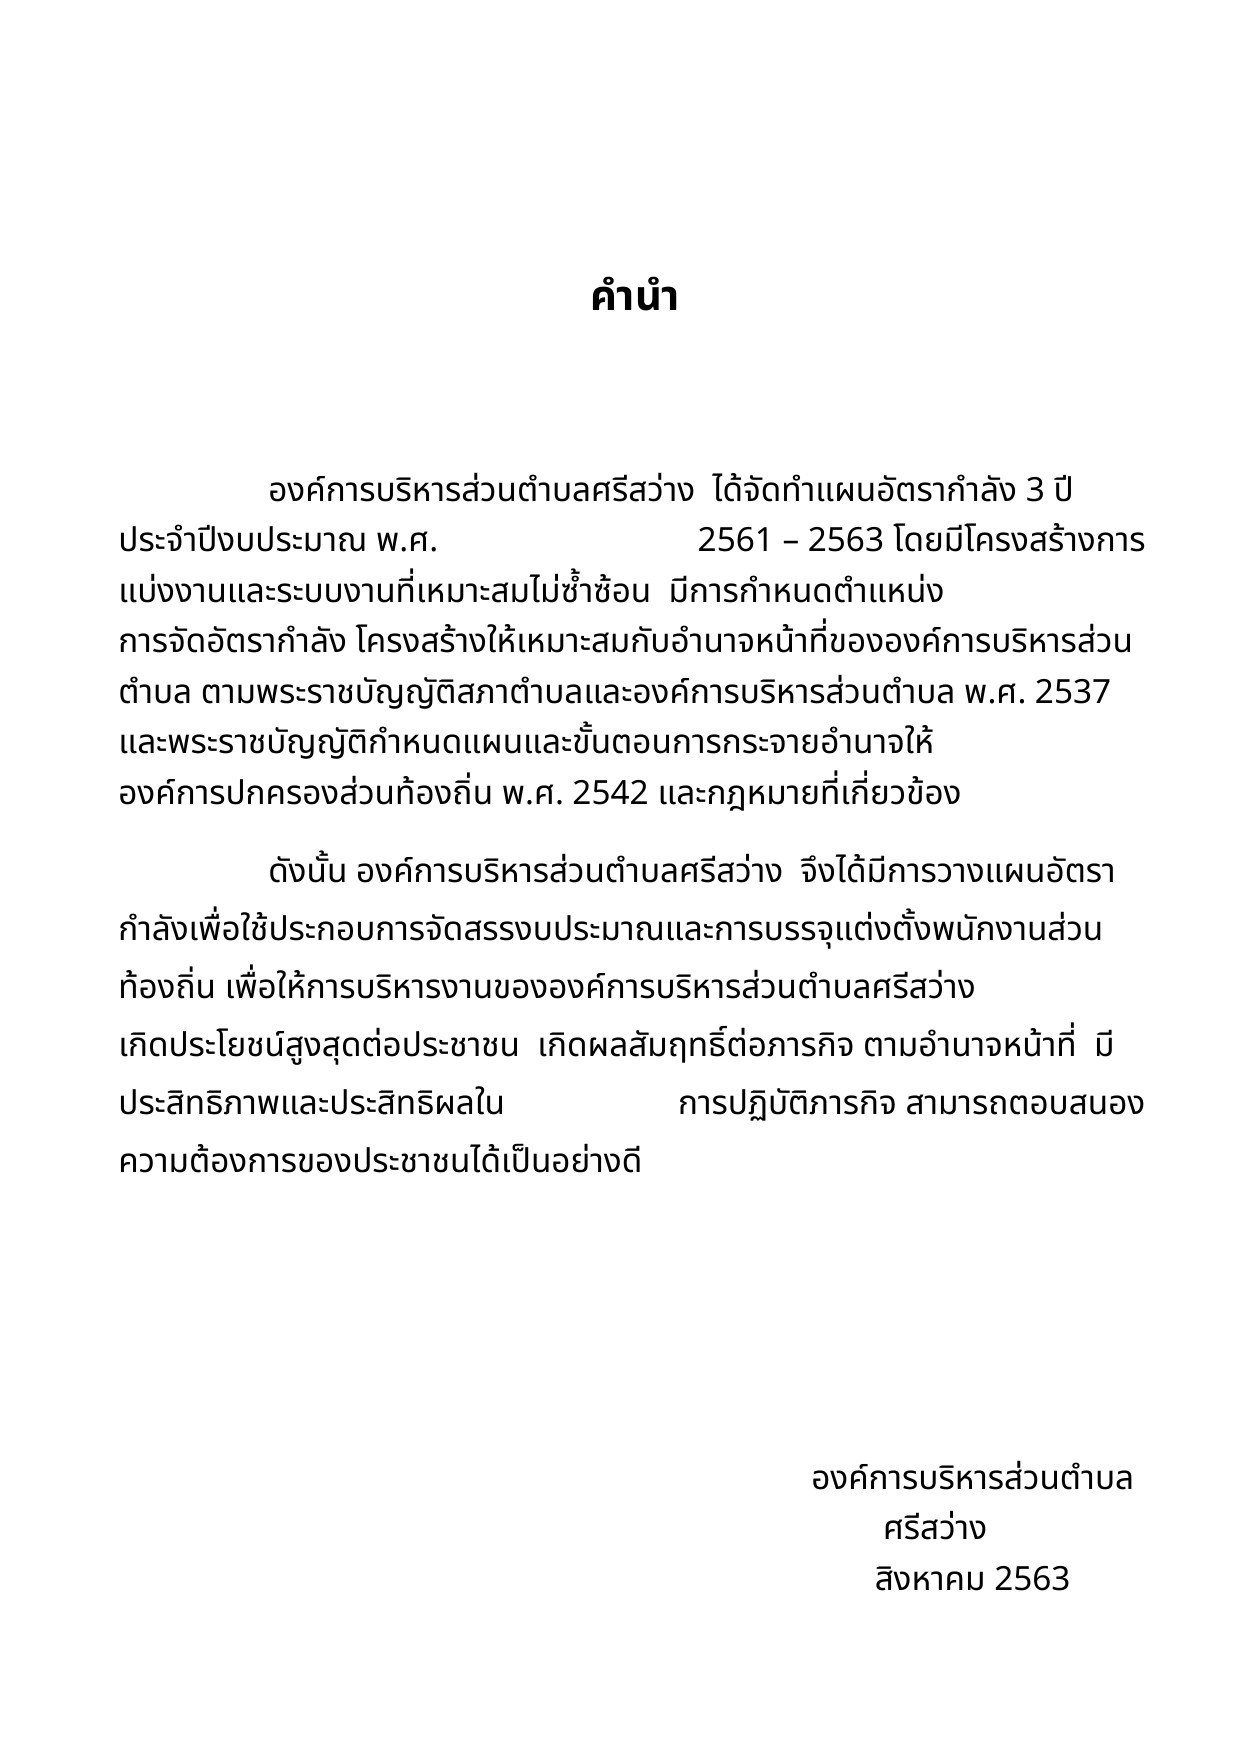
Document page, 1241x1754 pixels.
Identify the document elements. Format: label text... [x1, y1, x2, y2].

text สิงหาคม 2563 [718, 1555, 1152, 1605]
text องค์การบริหารส่วนตำบลศรีสว่าง [718, 1454, 1152, 1555]
text คำนำ [118, 266, 1152, 329]
text องค์การบริหารส่วนตำบลศรีสว่าง ได้จัดทำแผนอัตรากำลัง 3 ปีประจำปีงบประมาณ พ.ศ. 2561 – 2563 โดยมีโครงสร้างการแบ่งงานและระบบงานที่เหมาะสมไม่ซ้ำซ้อน มีการกำหนดตำแหน่ง การจัดอัตรากำลัง โครงสร้างให้เหมาะสมกับอำนาจหน้าที่ขององค์การบริหารส่วนตำบล ตามพระราชบัญญัติสภาตำบลและองค์การบริหารส่วนตำบล พ.ศ. 2537 และพระราชบัญญัติกำหนดแผนและขั้นตอนการกระจายอำนาจให้ องค์การปกครองส่วนท้องถิ่น พ.ศ. 2542 และกฎหมายที่เกี่ยวข้อง [118, 465, 1152, 819]
text ดังนั้น องค์การบริหารส่วนตำบลศรีสว่าง จึงได้มีการวางแผนอัตรากำลังเพื่อใช้ประกอบการจัดสรรงบประมาณและการบรรจุแต่งตั้งพนักงานส่วนท้องถิ่น เพื่อให้การบริหารงานขององค์การบริหารส่วนตำบลศรีสว่าง เกิดประโยชน์สูงสุดต่อประชาชน เกิดผลสัมฤทธิ์ต่อภารกิจ ตามอำนาจหน้าที่ มีประสิทธิภาพและประสิทธิผลใน การปฏิบัติภารกิจ สามารถตอบสนองความต้องการของประชาชนได้เป็นอย่างดี [118, 847, 1152, 1187]
